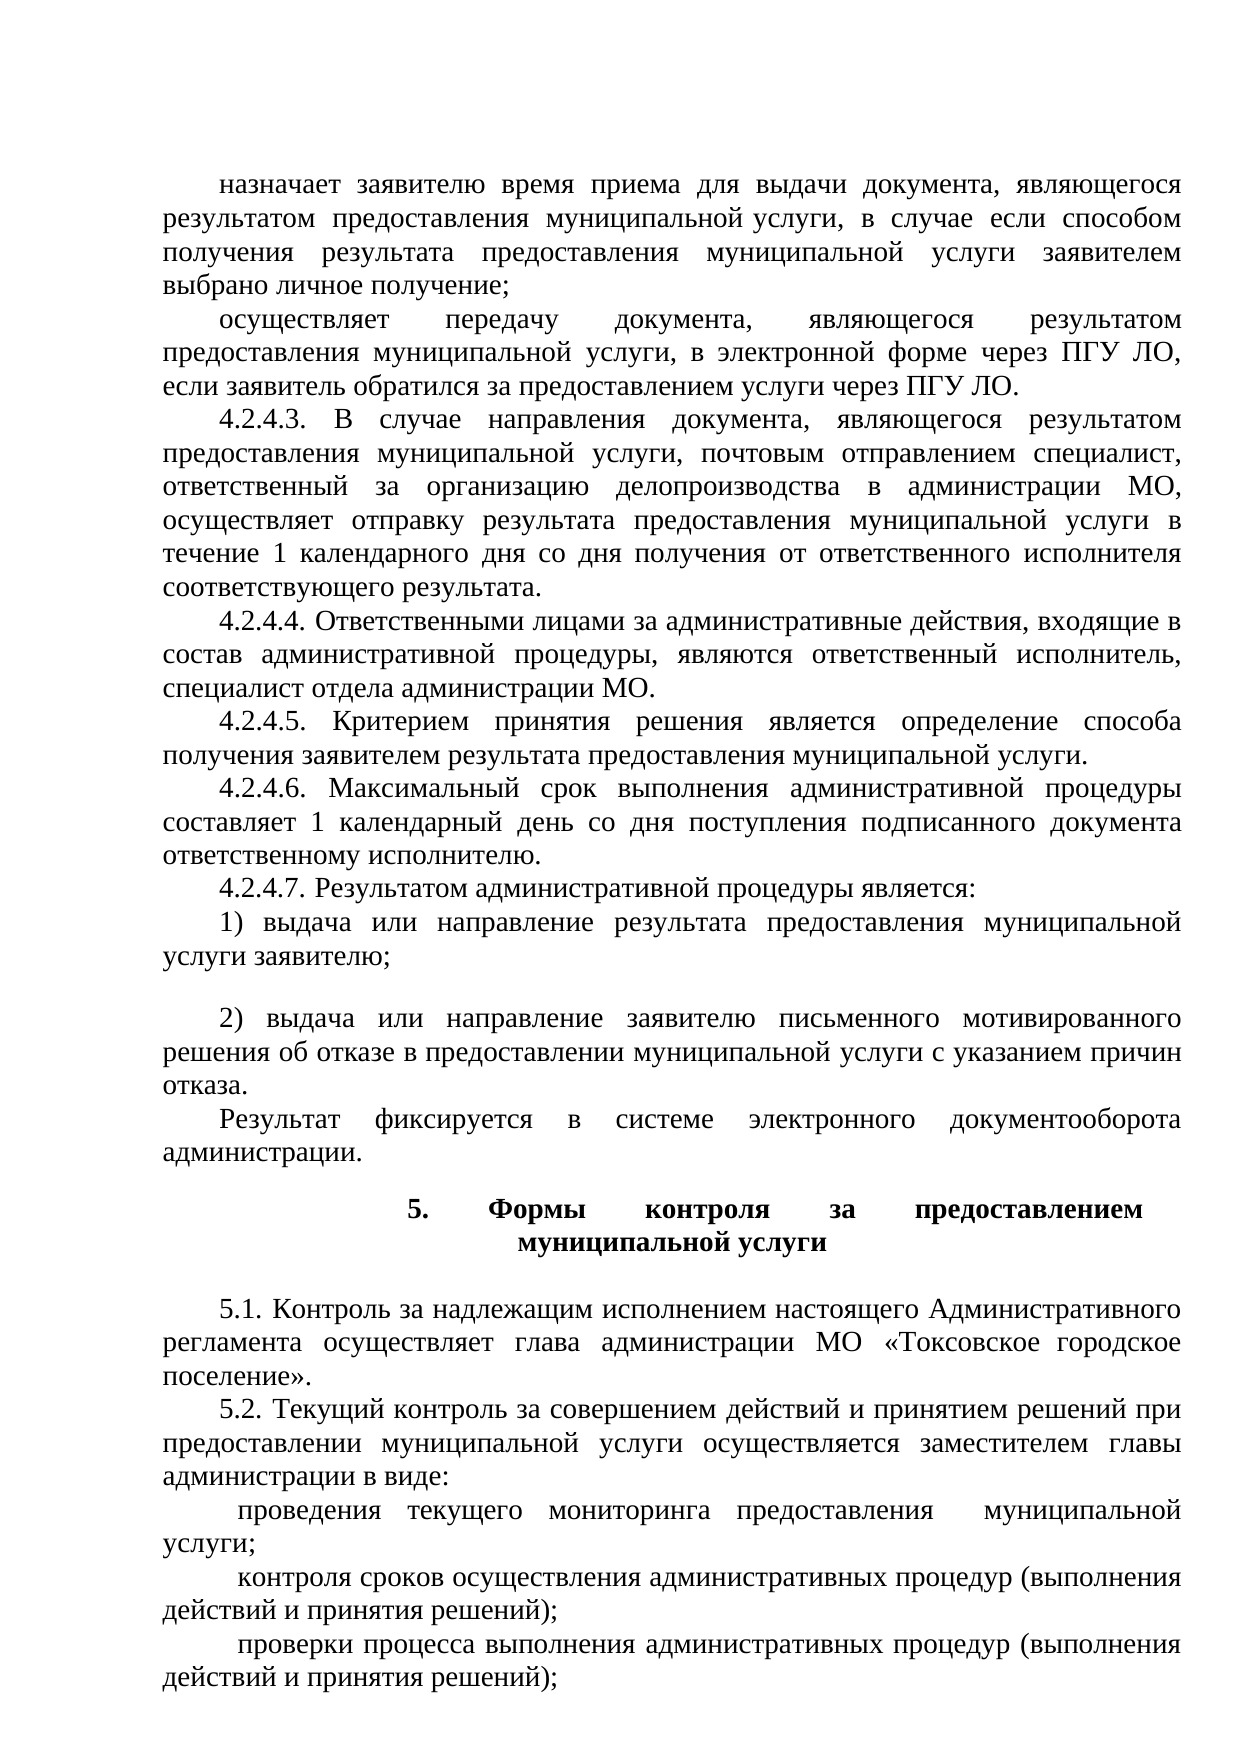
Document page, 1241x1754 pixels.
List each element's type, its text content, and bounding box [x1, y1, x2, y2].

list Критерием принятия решения является определение способа получения заявителем результата предоставления муниципальной услуги. [162, 703, 1182, 770]
text назначает заявителю время приема для выдачи документа, являющегося результатом предоставления муниципальной услуги, в случае если способом получения результата предоставления муниципальной услуги заявителем выбрано личное получение; [162, 167, 1181, 301]
list Контроль за надлежащим исполнением настоящего Административного регламента осуществляет глава администрации МО «Токсовское городское поселение». [162, 1291, 1181, 1392]
list Текущий контроль за совершением действий и принятием решений при предоставлении муниципальной услуги осуществляется заместителем главы администрации в виде: [162, 1392, 1182, 1492]
text 2) выдача или направление заявителю письменного мотивированного решения об отказе в предоставлении муниципальной услуги с указанием причин отказа. [162, 1000, 1182, 1101]
list В случае направления документа, являющегося результатом предоставления муниципальной услуги, почтовым отправлением специалист, ответственный за организацию делопроизводства в администрации МО, осуществляет отправку результата предоставления муниципальной услуги в течение 1 календарного дня со дня получения от ответственного исполнителя соответствующего результата. [162, 401, 1182, 603]
text 1) выдача или направление результата предоставления муниципальной услуги заявителю; [162, 904, 1182, 972]
list Ответственными лицами за административные действия, входящие в состав административной процедуры, являются ответственный исполнитель, специалист отдела администрации МО. [162, 603, 1182, 703]
text осуществляет передачу документа, являющегося результатом предоставления муниципальной услуги, в электронной форме через ПГУ ЛО, если заявитель обратился за предоставлением услуги через ПГУ ЛО. [162, 301, 1182, 401]
text Результат фиксируется в системе электронного документооборота администрации. [162, 1101, 1181, 1168]
list Максимальный срок выполнения административной процедуры составляет 1 календарный день со дня поступления подписанного документа ответственному исполнителю. [162, 770, 1182, 871]
list Результатом административной процедуры является: [219, 871, 1194, 904]
text проверки процесса выполнения административных процедур (выполнения действий и принятия решений); [162, 1626, 1181, 1693]
text проведения текущего мониторинга предоставления муниципальной услуги; [162, 1492, 1182, 1559]
text контроля сроков осуществления административных процедур (выполнения действий и принятия решений); [162, 1559, 1181, 1626]
text 5. Формы контроля за предоставлением муниципальной услуги [407, 1191, 1143, 1258]
